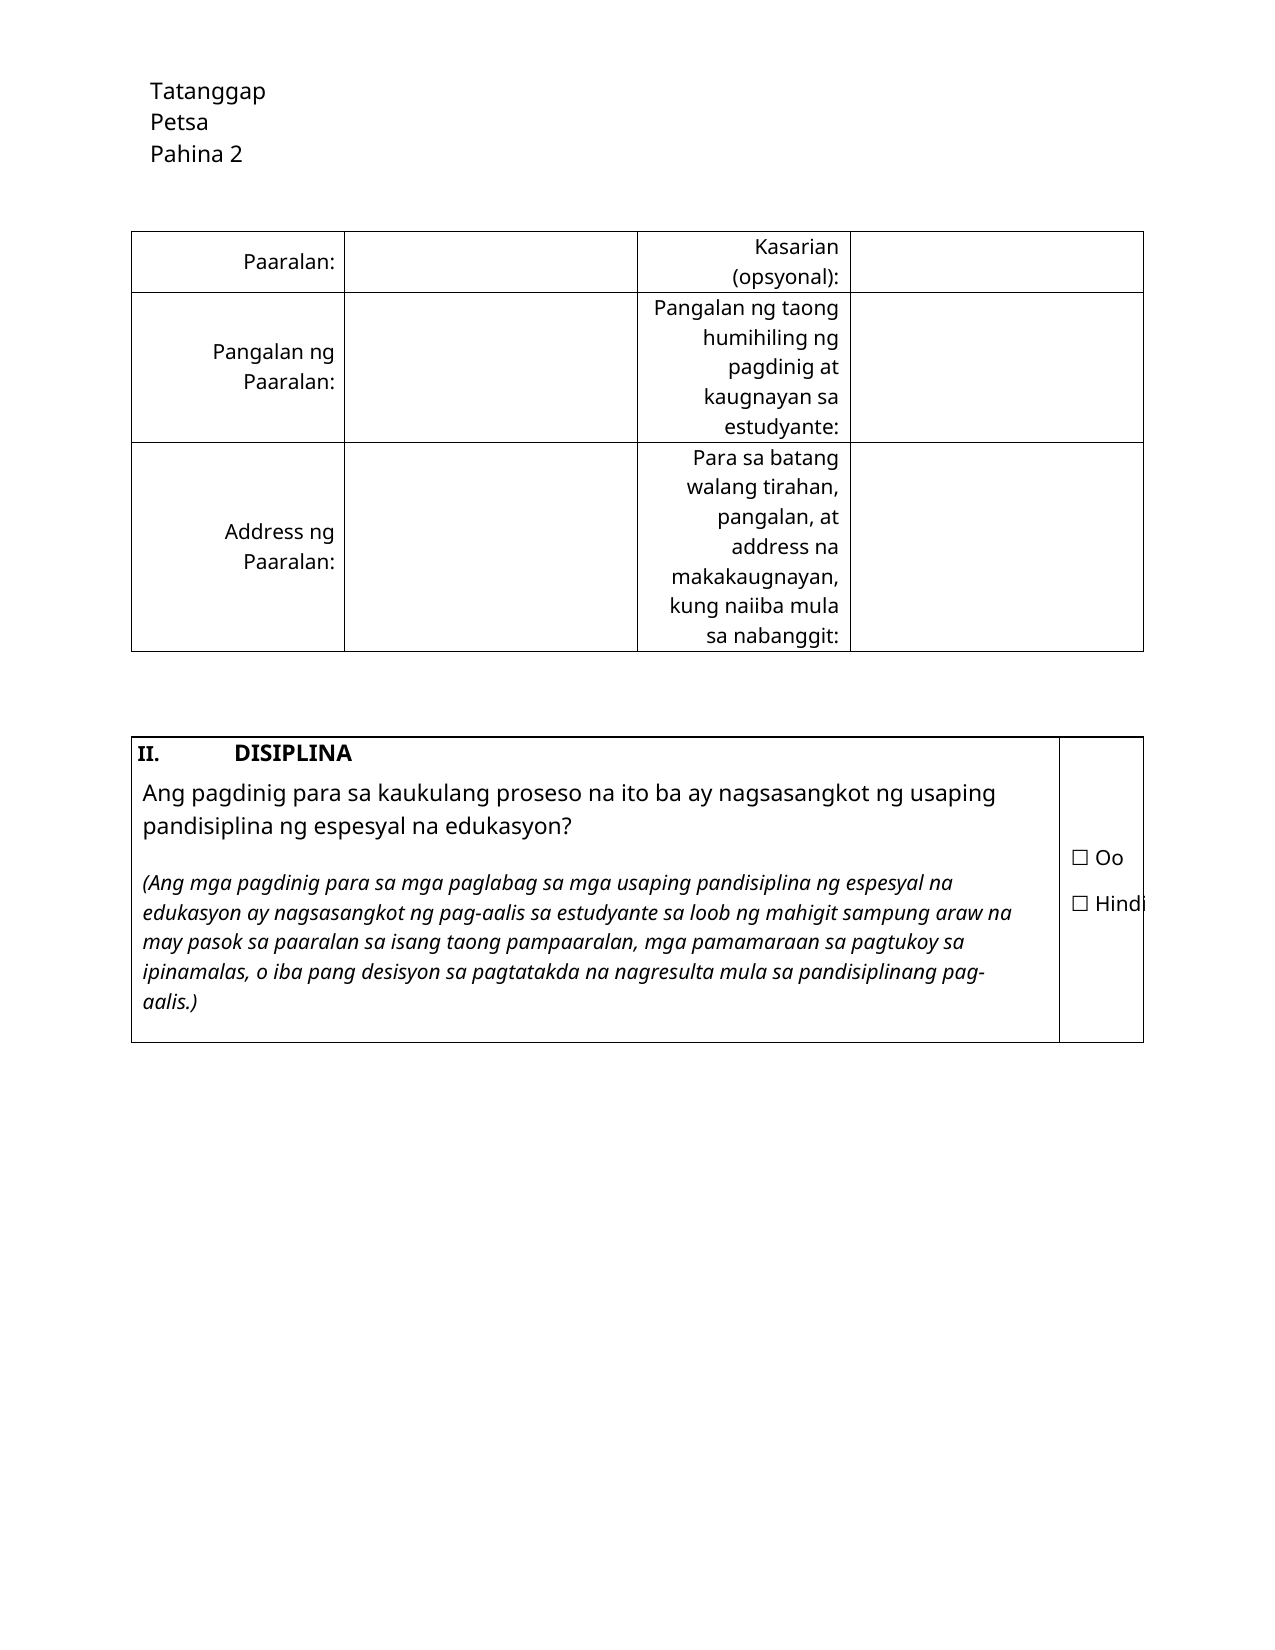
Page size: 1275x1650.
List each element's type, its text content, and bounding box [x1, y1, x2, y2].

table_cell [345, 232, 637, 292]
table_cell Para sa batang walang tirahan, pangalan, at address na makakaugnayan, kung naiiba mula sa nabanggit: [638, 443, 850, 651]
table_cell [345, 293, 637, 442]
table_cell [851, 443, 1143, 651]
table_cell [345, 443, 637, 651]
table_cell Address ng Paaralan: [132, 443, 344, 651]
table_cell Pangalan ng taong humihiling ng pagdinig at kaugnayan sa estudyante: [638, 293, 850, 442]
table_header Oo Hindi [1060, 738, 1143, 1042]
table_cell Ang pagdinig para sa kaukulang proseso na ito ba ay nagsasangkot ng usaping pandisiplina ng espesyal na edukasyon? (Ang mga pagdinig para sa mga paglabag sa mga usaping pandisiplina ng espesyal na edukasyon ay nagsasangkot ng pag-aalis sa estudyante sa loob ng mahigit sampung araw na may pasok sa paaralan sa isang taong pampaaralan, mga pamamaraan sa pagtukoy sa ipinamalas, o iba pang desisyon sa pagtatakda na nagresulta mula sa pandisiplinang pag-aalis.) [132, 776, 1059, 1042]
table_header DISIPLINA [132, 738, 1059, 776]
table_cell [638, 232, 850, 292]
table_cell [851, 293, 1143, 442]
table_cell [851, 232, 1143, 292]
table_cell Pangalan ng Paaralan: [132, 293, 344, 442]
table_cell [132, 232, 344, 292]
